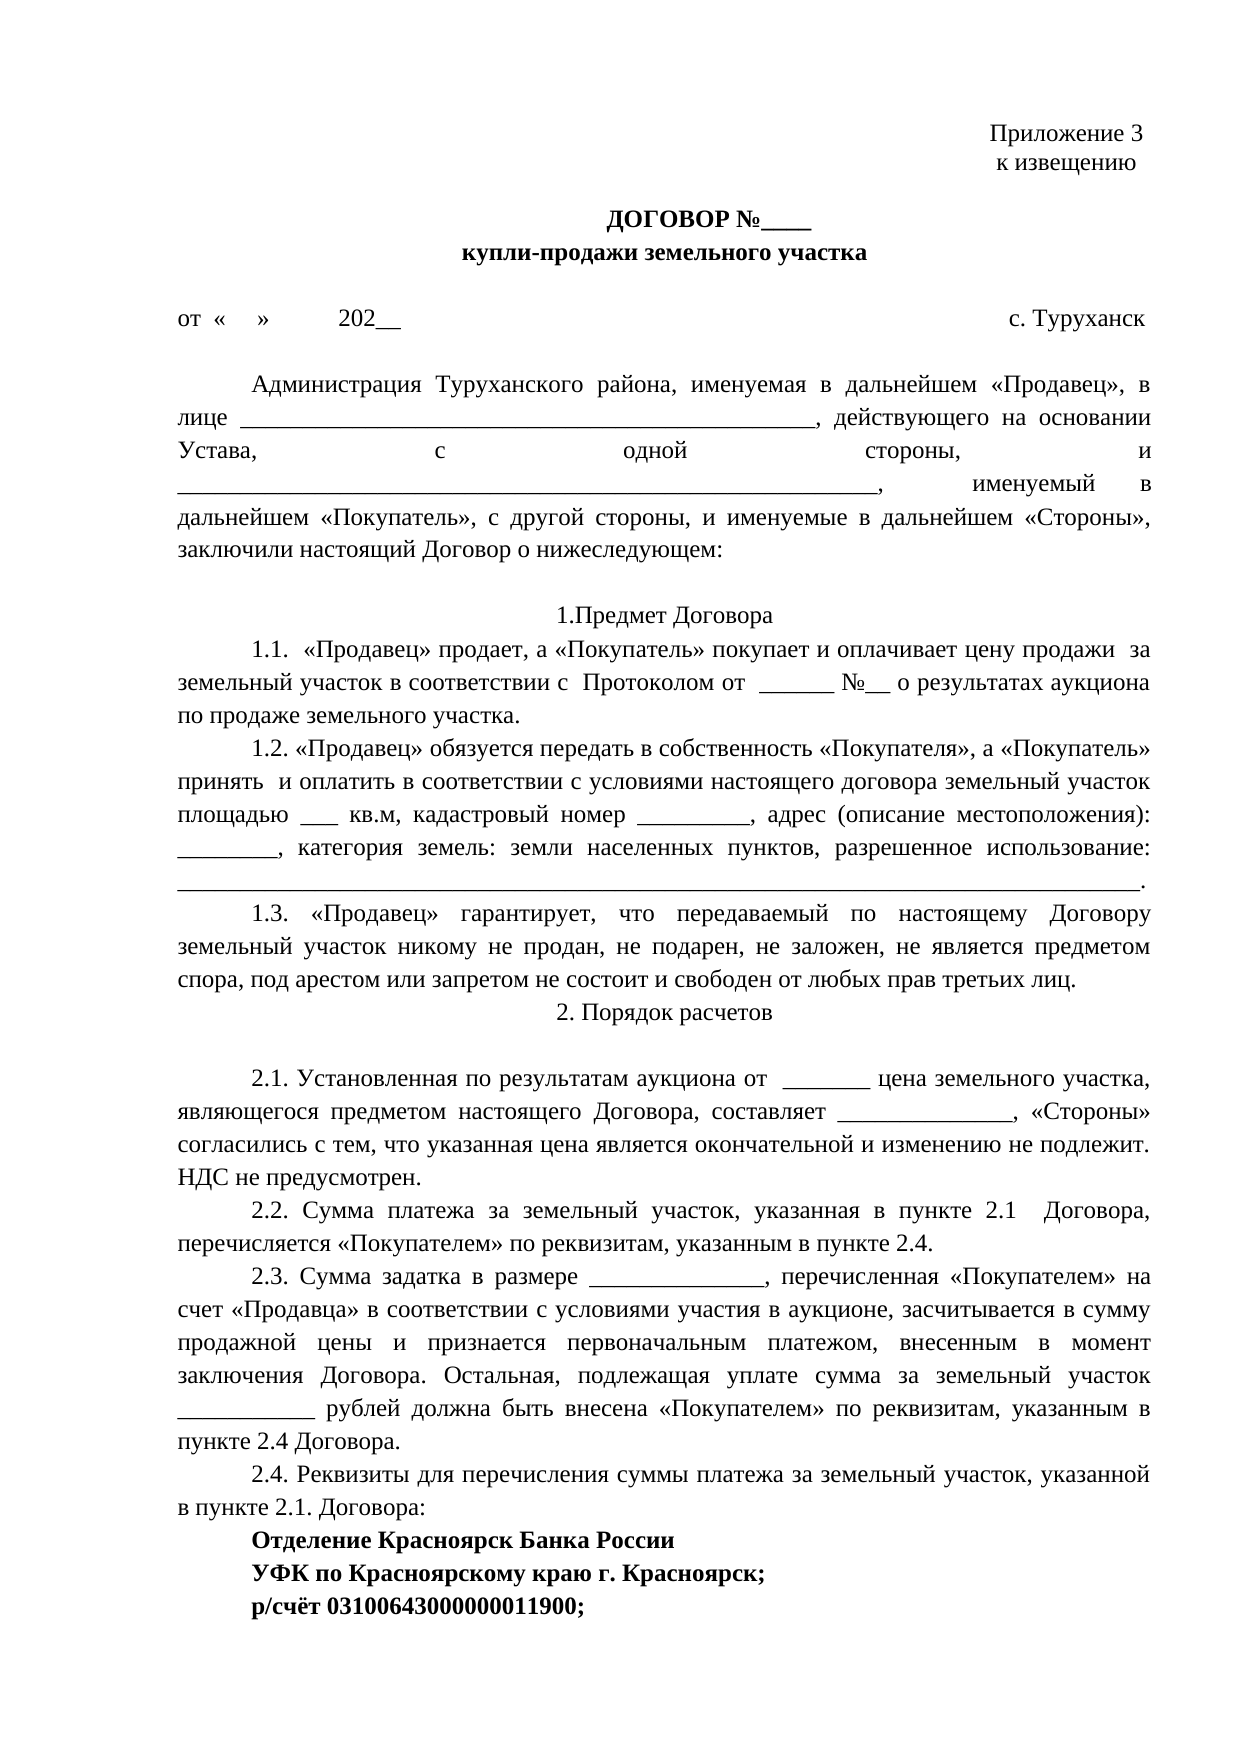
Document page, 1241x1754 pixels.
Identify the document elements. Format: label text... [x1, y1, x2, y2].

text р/счёт 03100643000000011900; [177, 1591, 1152, 1620]
text 2.4. Реквизиты для перечисления суммы платежа за земельный участок, указанной в пункте 2.1. Договора: [177, 1459, 1152, 1521]
text к извещению [177, 147, 1152, 176]
text 1.1. «Продавец» продает, а «Покупатель» покупает и оплачивает цену продажи за земельный участок в соответствии с Протоколом от ______ №__ о результатах аукциона по продаже земельного участка. [177, 634, 1152, 728]
text Отделение Красноярск Банка России [177, 1525, 1152, 1554]
text купли-продажи земельного участка [177, 237, 1152, 266]
text 2.2. Сумма платежа за земельный участок, указанная в пункте 2.1 Договора, перечисляется «Покупателем» по реквизитам, указанным в пункте 2.4. [177, 1195, 1152, 1257]
text Администрация Туруханского района, именуемая в дальнейшем «Продавец», в лице ______________________________________________, действующего на основании Устава, с одной стороны, и ________________________________________________________, именуемый в дальнейшем «Покупатель», с другой стороны, и именуемые в дальнейшем «Стороны», заключили настоящий Договор о нижеследующем: [177, 369, 1152, 563]
text 2.3. Сумма задатка в размере ______________, перечисленная «Покупателем» на счет «Продавца» в соответствии с условиями участия в аукционе, засчитывается в сумму продажной цены и признается первоначальным платежом, внесенным в момент заключения Договора. Остальная, подлежащая уплате сумма за земельный участок ___________ рублей должна быть внесена «Покупателем» по реквизитам, указанным в пункте 2.4 Договора. [177, 1261, 1152, 1455]
text от « » 202__ с. Туруханск [177, 303, 1152, 332]
text 2. Порядок расчетов [177, 997, 1152, 1026]
text 2.1. Установленная по результатам аукциона от _______ цена земельного участка, являющегося предметом настоящего Договора, составляет ______________, «Стороны» согласились с тем, что указанная цена является окончательной и изменению не подлежит. НДС не предусмотрен. [177, 1063, 1152, 1191]
text Приложение 3 [989, 118, 1152, 147]
text 1.Предмет Договора [177, 601, 1152, 629]
text 1.3. «Продавец» гарантирует, что передаваемый по настоящему Договору земельный участок никому не продан, не подарен, не заложен, не является предметом спора, под арестом или запретом не состоит и свободен от любых прав третьих лиц. [177, 898, 1152, 993]
text 1.2. «Продавец» обязуется передать в собственность «Покупателя», а «Покупатель» принять и оплатить в соответствии с условиями настоящего договора земельный участок площадью ___ кв.м, кадастровый номер _________, адрес (описание местоположения): ________, категория земель: земли населенных пунктов, разрешенное использование: _____________________________________________________________________________. [177, 733, 1152, 893]
text ДОГОВОР №____ [266, 204, 1152, 233]
text УФК по Красноярскому краю г. Красноярск; [177, 1558, 1152, 1587]
